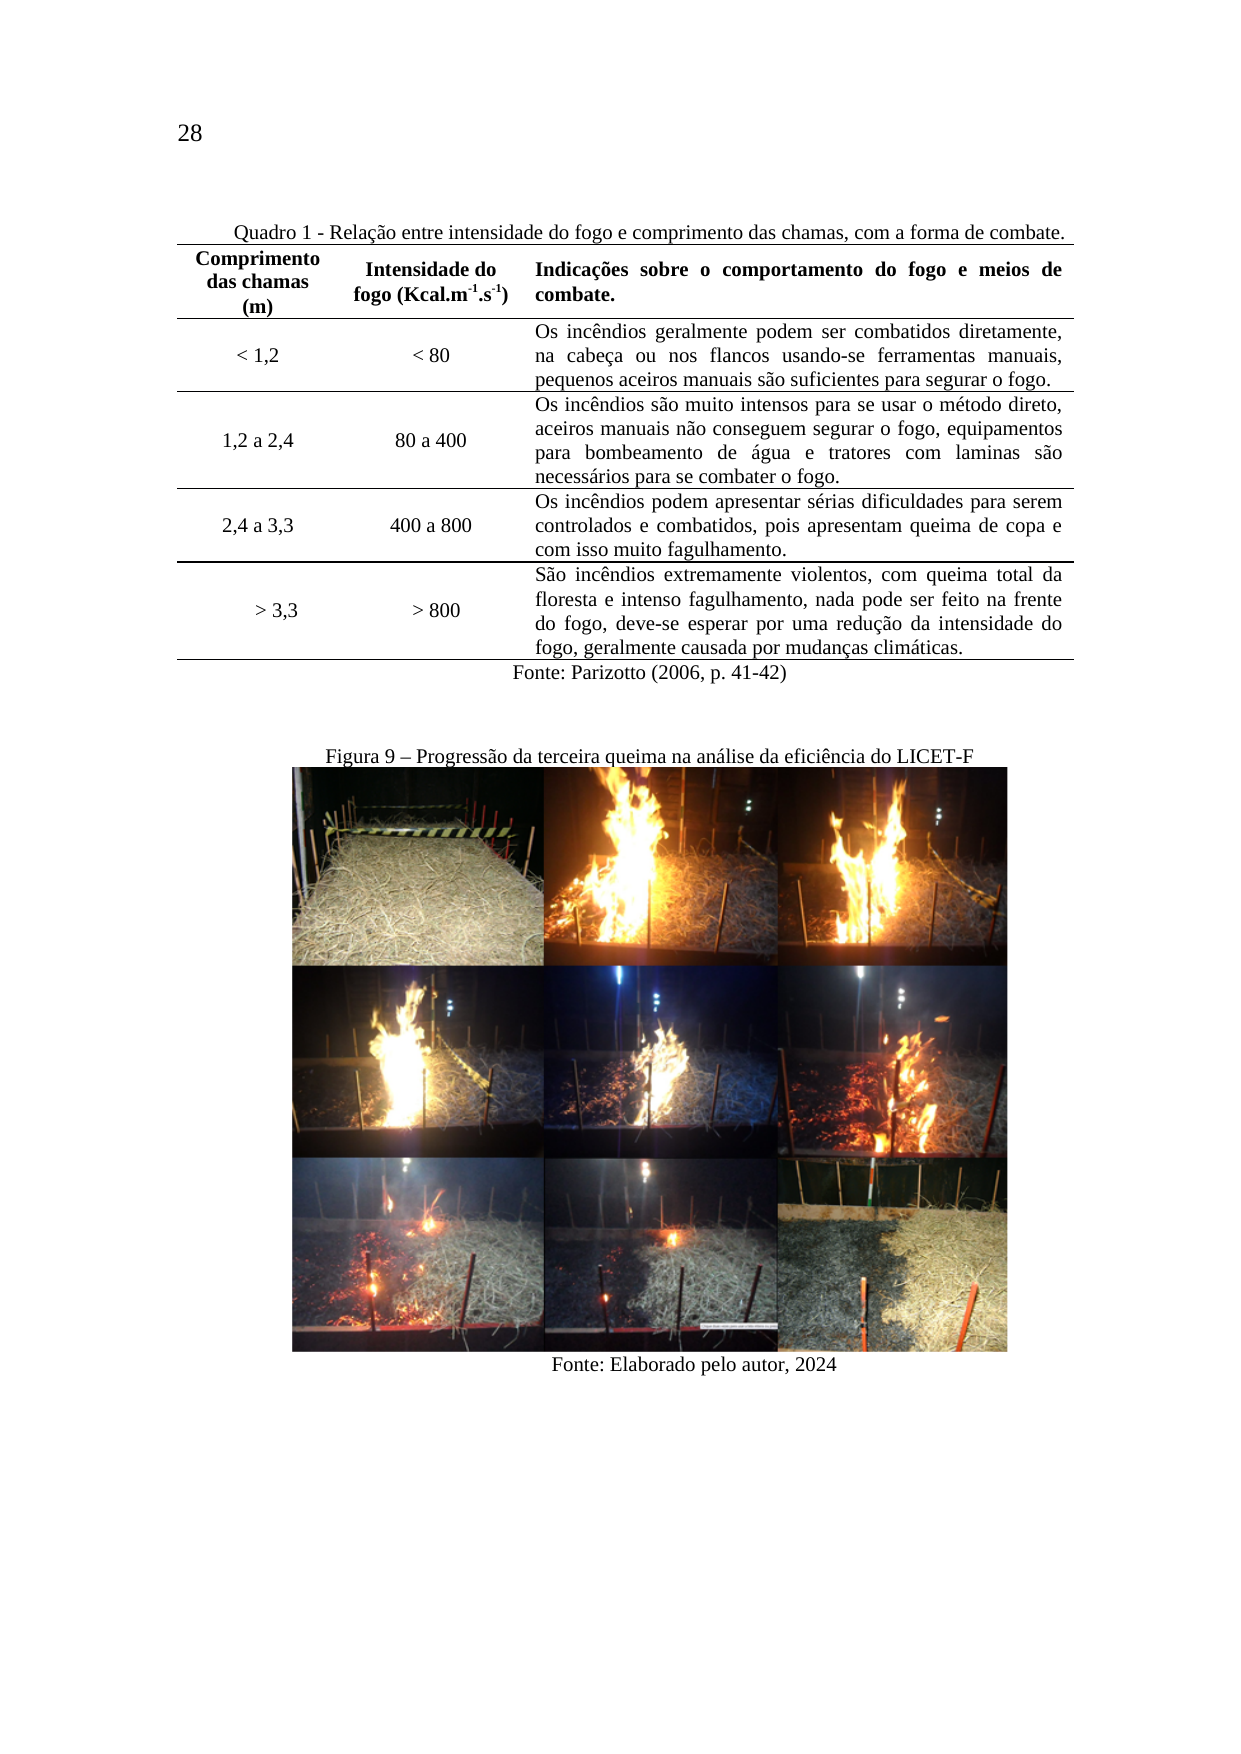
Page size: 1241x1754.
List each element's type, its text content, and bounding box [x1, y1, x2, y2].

text Figura 9 – Progressão da terceira queima na análise da eficiência do LICET-F [177, 744, 1122, 768]
text Fonte: Elaborado pelo autor, 2024 [177, 1352, 1122, 1376]
table_cell Os incêndios são muito intensos para se usar o método direto, aceiros manuais não conseguem segurar o fogo, equipamentos para bombeamento de água e tratores com laminas são necessários para se combater o fogo. [524, 392, 1074, 488]
table_header Intensidade do fogo (Kcal.m-1.s-1) [338, 245, 523, 318]
table_cell São incêndios extremamente violentos, com queima total da floresta e intenso fagulhamento, nada pode ser feito na frente do fogo, deve-se esperar por uma redução da intensidade do fogo, geralmente causada por mudanças climáticas. [524, 563, 1074, 659]
table_cell > 3,3 [177, 563, 338, 659]
table_cell 400 a 800 [338, 489, 523, 561]
table_cell < 80 [338, 319, 523, 391]
table_cell Os incêndios podem apresentar sérias dificuldades para serem controlados e combatidos, pois apresentam queima de copa e com isso muito fagulhamento. [524, 489, 1074, 561]
table_cell 80 a 400 [338, 392, 523, 488]
table_header Indicações sobre o comportamento do fogo e meios de combate. [524, 245, 1074, 318]
table_cell 1,2 a 2,4 [177, 392, 338, 488]
table_cell Os incêndios geralmente podem ser combatidos diretamente, na cabeça ou nos flancos usando-se ferramentas manuais, pequenos aceiros manuais são suficientes para segurar o fogo. [524, 319, 1074, 391]
table_cell 2,4 a 3,3 [177, 489, 338, 561]
table_cell < 1,2 [177, 319, 338, 391]
text Quadro 1 - Relação entre intensidade do fogo e comprimento das chamas, com a forma de combate. [177, 220, 1122, 244]
table_cell > 800 [338, 563, 523, 659]
picture [291, 767, 1008, 1353]
table_header Comprimento das chamas (m) [177, 245, 338, 318]
text Fonte: Parizotto (2006, p. 41-42) [177, 660, 1122, 684]
